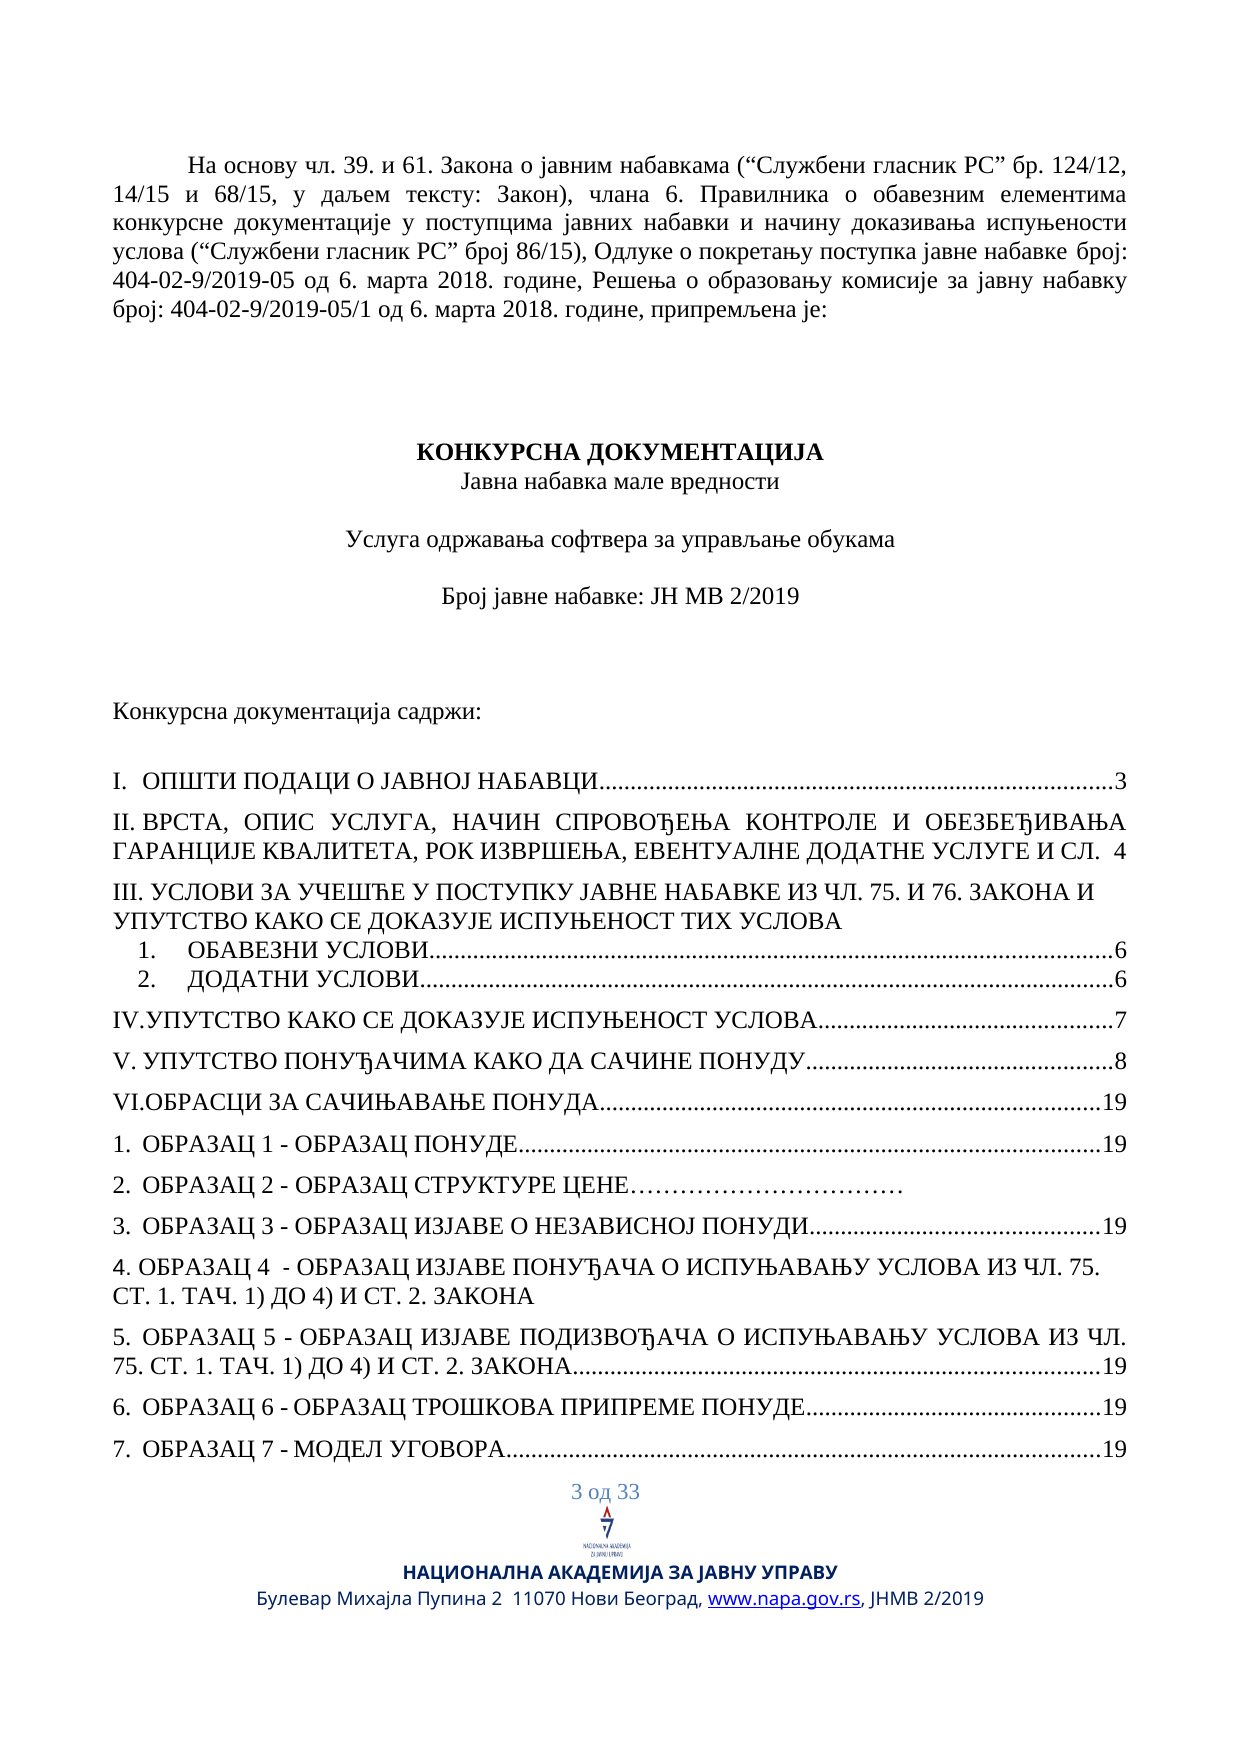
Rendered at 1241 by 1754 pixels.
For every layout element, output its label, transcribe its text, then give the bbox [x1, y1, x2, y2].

text Конкурсна документација садржи: [112, 696, 1128, 725]
text Број јавне набавке: ЈН МВ 2/2019 [112, 581, 1128, 610]
picture [583, 1504, 631, 1560]
text Јавна набавка мале вредности [112, 466, 1128, 495]
text Услуга одржавања софтвера за управљање обукама [112, 524, 1128, 552]
text На основу чл. 39. и 61. Закона о јавним набавкама (“Службени гласник РС” бр. 124/12, 14/15 и 68/15, у даљем тексту: Закон), члана 6. Правилника о обавезним елементима конкурсне документације у поступцима јавних набавки и начину доказивања испуњености услова (“Службени гласник РС” број 86/15), Одлуке о покретању поступка јавне набавке број: 404-02-9/2019-05 од 6. марта 2018. године, Решења о образовању комисије за јавну набавку број: 404-02-9/2019-05/1 од 6. марта 2018. године, припремљена је: [112, 150, 1128, 322]
text КОНКУРСНА ДОКУМЕНТАЦИЈА [112, 437, 1128, 466]
